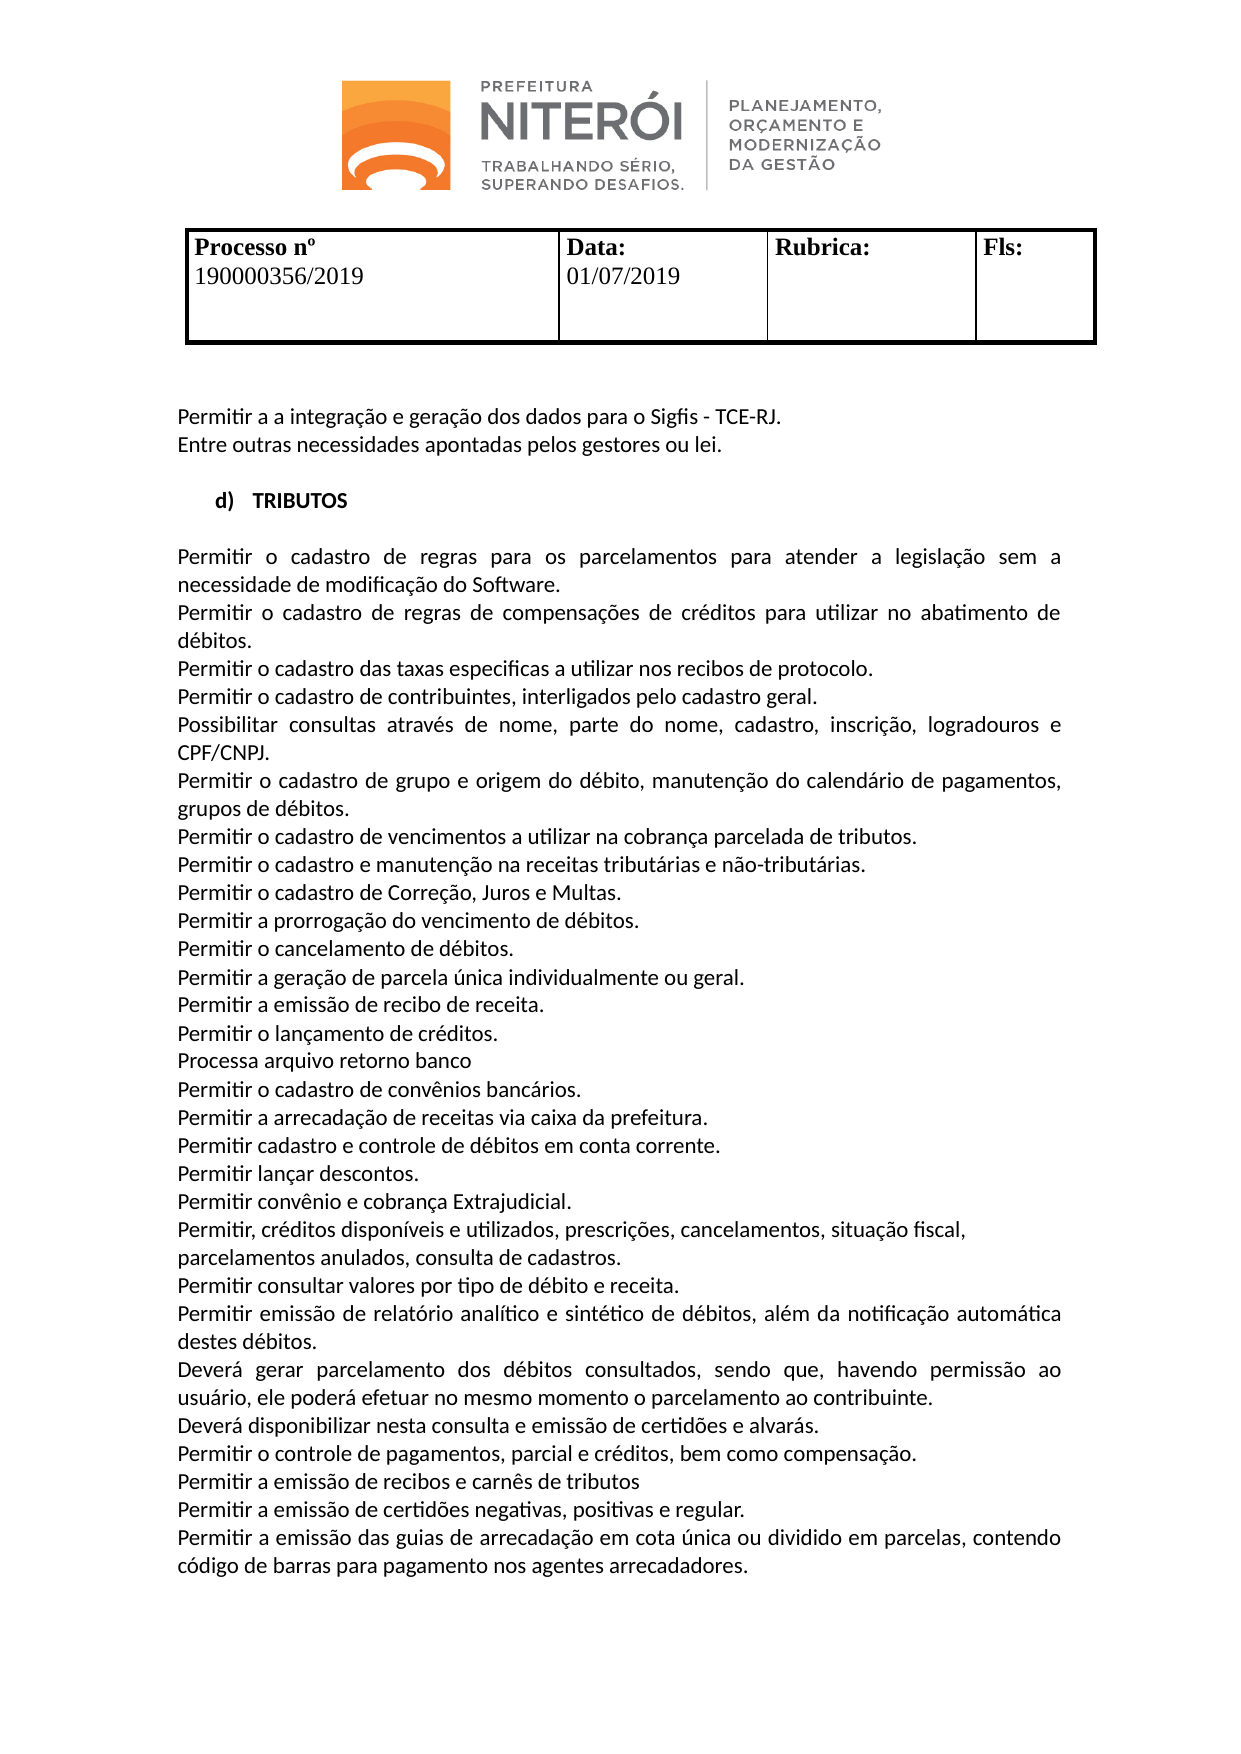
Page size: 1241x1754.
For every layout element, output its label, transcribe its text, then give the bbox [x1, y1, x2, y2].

text Permitir o cadastro de regras para os parcelamentos para atender a legislação sem a necessidade de modificação do Software. [177, 542, 1063, 598]
text Permitir o cadastro de convênios bancários. [177, 1075, 1063, 1103]
text Deverá disponibilizar nesta consulta e emissão de certidões e alvarás. [177, 1411, 1063, 1439]
text Permitir a emissão das guias de arrecadação em cota única ou dividido em parcelas, contendo código de barras para pagamento nos agentes arrecadadores. [177, 1523, 1063, 1579]
text Possibilitar consultas através de nome, parte do nome, cadastro, inscrição, logradouros e CPF/CNPJ. [177, 710, 1063, 766]
text Permitir a a integração e geração dos dados para o Sigfis - TCE-RJ. [177, 402, 1063, 430]
text Processa arquivo retorno banco [177, 1047, 1063, 1075]
text Permitir convênio e cobrança Extrajudicial. [177, 1187, 1063, 1215]
text Permitir o controle de pagamentos, parcial e créditos, bem como compensação. [177, 1439, 1063, 1467]
text Permitir o cancelamento de débitos. [177, 934, 1063, 963]
text Permitir o cadastro das taxas especificas a utilizar nos recibos de protocolo. [177, 654, 1063, 682]
text Permitir cadastro e controle de débitos em conta corrente. [177, 1131, 1063, 1159]
text Permitir lançar descontos. [177, 1159, 1063, 1187]
text Permitir a geração de parcela única individualmente ou geral. [177, 963, 1063, 991]
text Permitir o cadastro de Correção, Juros e Multas. [177, 878, 1063, 907]
list TRIBUTOS [215, 486, 1063, 514]
text Permitir a prorrogação do vencimento de débitos. [177, 907, 1063, 934]
text Permitir emissão de relatório analítico e sintético de débitos, além da notificação automática destes débitos. [177, 1299, 1063, 1355]
text parcelamentos anulados, consulta de cadastros. [177, 1243, 1063, 1271]
picture [333, 73, 892, 199]
text Permitir consultar valores por tipo de débito e receita. [177, 1271, 1063, 1299]
text Deverá gerar parcelamento dos débitos consultados, sendo que, havendo permissão ao usuário, ele poderá efetuar no mesmo momento o parcelamento ao contribuinte. [177, 1355, 1063, 1411]
text Permitir a arrecadação de receitas via caixa da prefeitura. [177, 1103, 1063, 1131]
text Permitir o cadastro de contribuintes, interligados pelo cadastro geral. [177, 682, 1063, 710]
text Entre outras necessidades apontadas pelos gestores ou lei. [177, 430, 1063, 458]
text Permitir o cadastro de grupo e origem do débito, manutenção do calendário de pagamentos, grupos de débitos. [177, 766, 1063, 822]
text Permitir o cadastro de vencimentos a utilizar na cobrança parcelada de tributos. [177, 822, 1063, 851]
text Permitir a emissão de recibos e carnês de tributos [177, 1467, 1063, 1495]
text Permitir o lançamento de créditos. [177, 1019, 1063, 1047]
text Permitir a emissão de certidões negativas, positivas e regular. [177, 1495, 1063, 1523]
text Permitir o cadastro e manutenção na receitas tributárias e não-tributárias. [177, 851, 1063, 878]
text Permitir, créditos disponíveis e utilizados, prescrições, cancelamentos, situação fiscal, [177, 1215, 1063, 1243]
text Permitir a emissão de recibo de receita. [177, 991, 1063, 1019]
text Permitir o cadastro de regras de compensações de créditos para utilizar no abatimento de débitos. [177, 598, 1063, 654]
